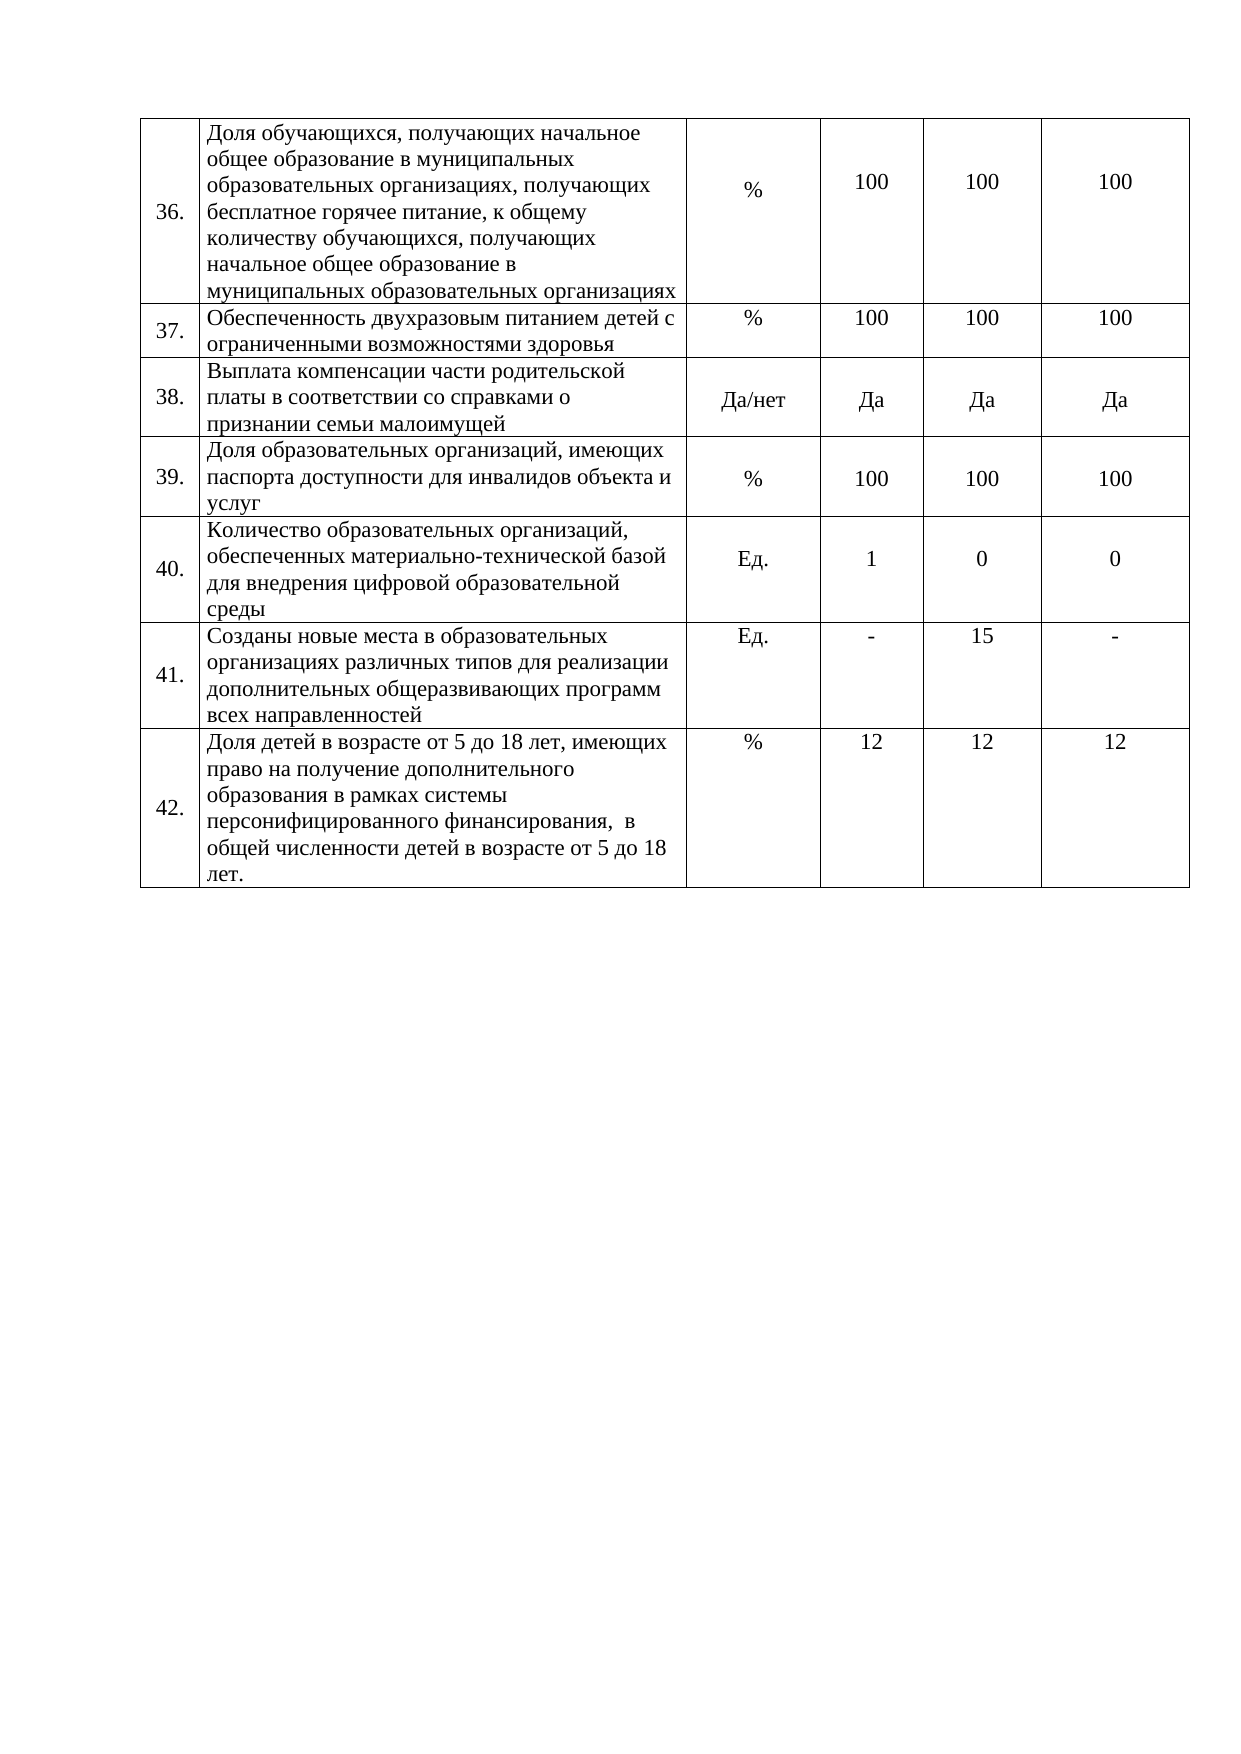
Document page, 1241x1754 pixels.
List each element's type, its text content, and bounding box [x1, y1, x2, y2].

table_cell 100 [821, 119, 923, 303]
table_cell Количество образовательных организаций, обеспеченных материально-технической базой для внедрения цифровой образовательной среды [200, 517, 686, 621]
table_cell Выплата компенсации части родительской платы в соответствии со справками о признании семьи малоимущей [200, 358, 686, 436]
table_cell 36. [141, 119, 199, 303]
table_cell 100 [821, 304, 923, 356]
table_cell 38. [141, 358, 199, 436]
table_cell 37. [141, 304, 199, 356]
table_cell Ед. [687, 623, 820, 727]
table_cell Да [924, 358, 1041, 436]
table_cell % [687, 119, 820, 303]
table_cell 39. [141, 437, 199, 516]
table_cell 12 [924, 729, 1041, 887]
table_cell Да [821, 358, 923, 436]
table_cell 12 [1042, 729, 1189, 887]
table_cell 100 [1042, 304, 1189, 356]
table_cell Доля детей в возрасте от 5 до 18 лет, имеющих право на получение дополнительного образования в рамках системы персонифицированного финансирования, в общей численности детей в возрасте от 5 до 18 лет. [200, 729, 686, 887]
table_cell 100 [821, 437, 923, 516]
table_cell Обеспеченность двухразовым питанием детей с ограниченными возможностями здоровья [200, 304, 686, 356]
table_cell Доля обучающихся, получающих начальное общее образование в муниципальных образовательных организациях, получающих бесплатное горячее питание, к общему количеству обучающихся, получающих начальное общее образование в муниципальных образовательных организациях [200, 119, 686, 303]
table_cell 42. [141, 729, 199, 887]
table_cell Созданы новые места в образовательных организациях различных типов для реализации дополнительных общеразвивающих программ всех направленностей [200, 623, 686, 727]
table_cell Доля образовательных организаций, имеющих паспорта доступности для инвалидов объекта и услуг [200, 437, 686, 516]
table_cell 12 [821, 729, 923, 887]
table_cell Да [1042, 358, 1189, 436]
table_cell % [687, 729, 820, 887]
table_cell 100 [924, 304, 1041, 356]
table_cell 40. [141, 517, 199, 621]
table_cell 100 [924, 119, 1041, 303]
table_cell Да/нет [687, 358, 820, 436]
table_cell % [687, 304, 820, 356]
table_cell - [821, 623, 923, 727]
table_cell 100 [1042, 119, 1189, 303]
table_cell 100 [924, 437, 1041, 516]
table_cell 0 [1042, 517, 1189, 621]
table_cell 100 [1042, 437, 1189, 516]
table_cell Ед. [687, 517, 820, 621]
table_cell % [687, 437, 820, 516]
table_cell - [1042, 623, 1189, 727]
table_cell 0 [924, 517, 1041, 621]
table_cell 41. [141, 623, 199, 727]
table_cell 1 [821, 517, 923, 621]
table_cell 15 [924, 623, 1041, 727]
